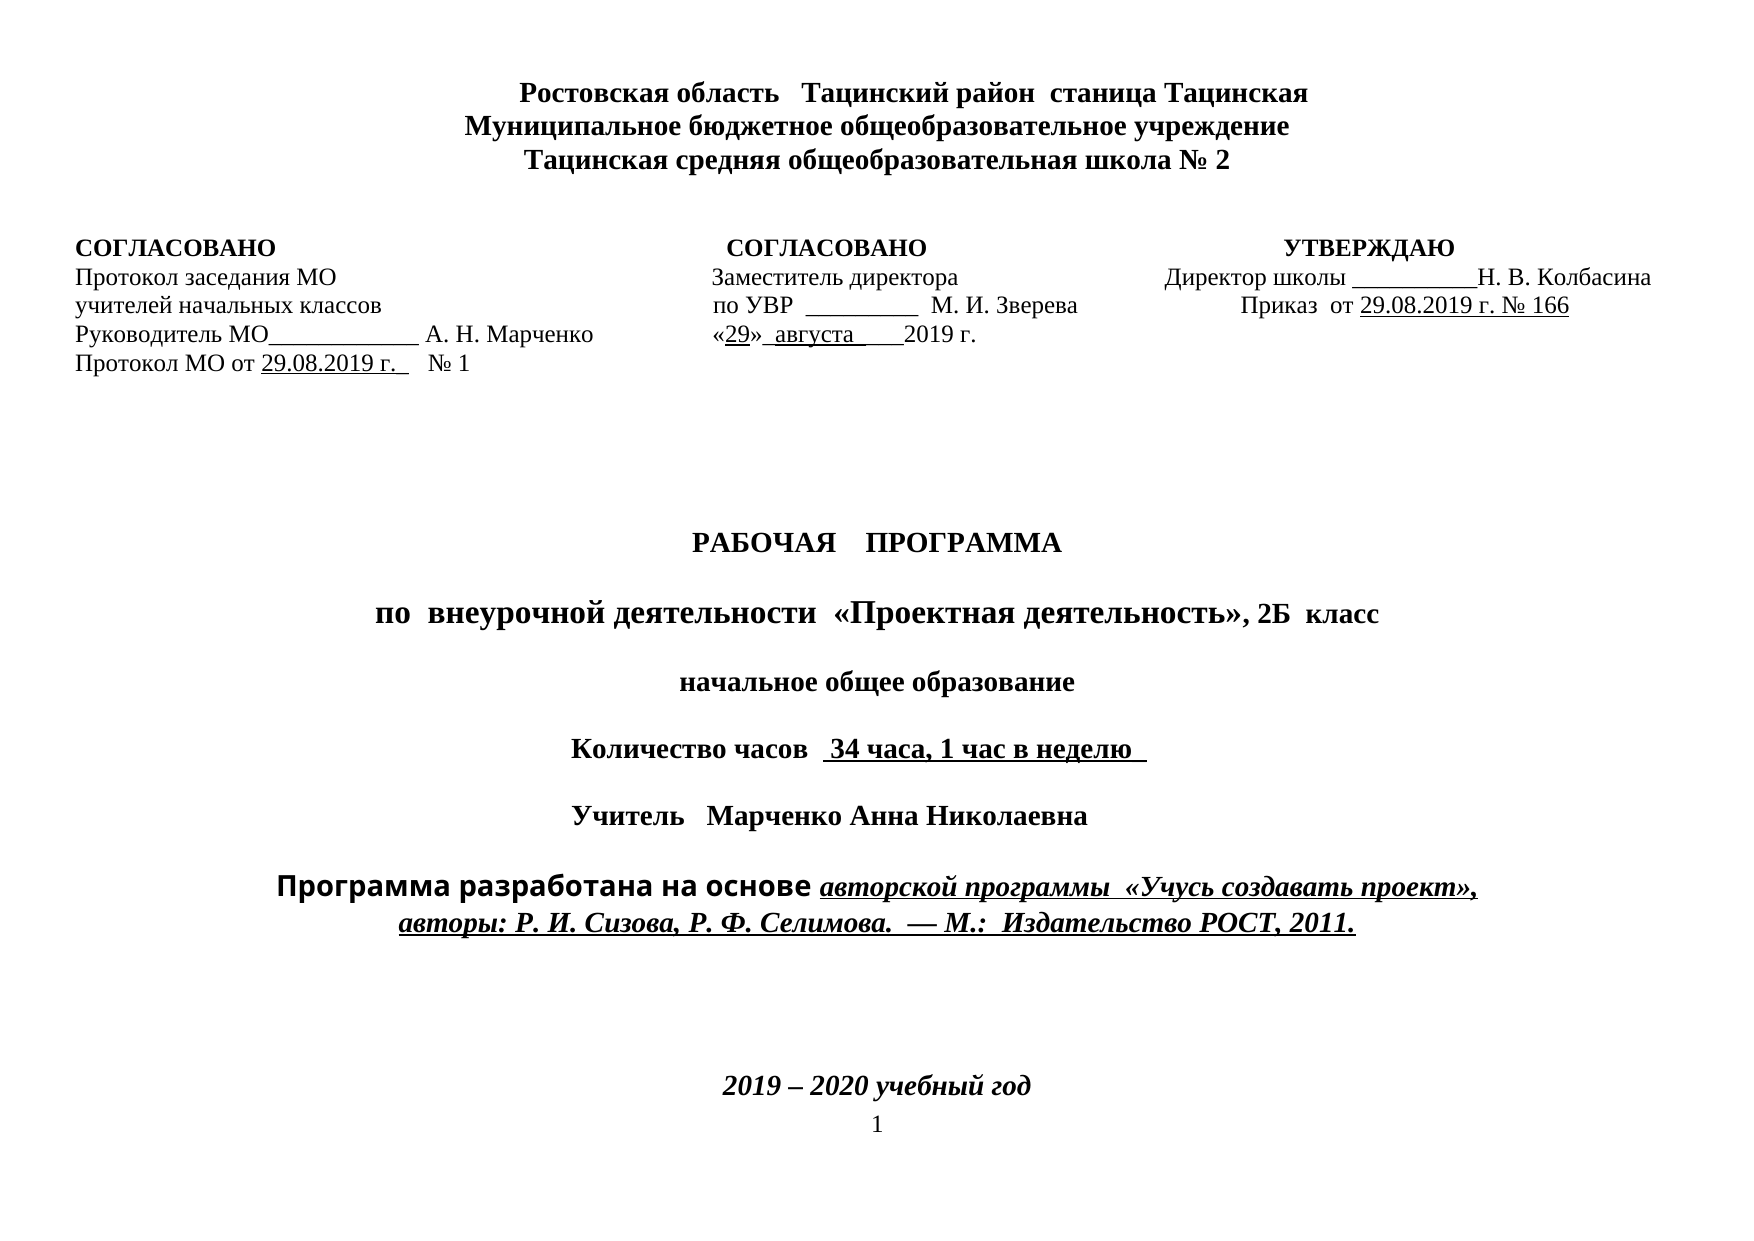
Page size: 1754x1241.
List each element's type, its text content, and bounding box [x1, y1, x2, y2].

text Протокол МО от 29.08.2019 г._ № 1 [75, 348, 1679, 377]
text Ростовская область Тацинский район станица Тацинская [75, 75, 1679, 108]
text Программа разработана на основе авторской программы «Учусь создавать проект», [75, 866, 1679, 905]
text 2019 – 2020 учебный год [75, 1068, 1679, 1102]
text Тацинская средняя общеобразовательная школа № 2 [75, 142, 1679, 176]
text Учитель Марченко Анна Николаевна [75, 798, 1679, 832]
text Руководитель МО____________ А. Н. Марченко «29»_августа____2019 г. [75, 319, 1679, 348]
text Количество часов 34 часа, 1 час в неделю_ [75, 731, 1679, 765]
text РАБОЧАЯ ПРОГРАММА [75, 525, 1679, 559]
text учителей начальных классов по УВР _________ М. И. Зверева Приказ от 29.08.2019 г. № 166 [75, 291, 1679, 319]
text по внеурочной деятельности «Проектная деятельность», 2Б класс [75, 592, 1679, 631]
text начальное общее образование [75, 664, 1679, 698]
text СОГЛАСОВАНО СОГЛАСОВАНО УТВЕРЖДАЮ [75, 233, 1679, 262]
text Муниципальное бюджетное общеобразовательное учреждение [75, 108, 1679, 142]
text авторы: Р. И. Сизова, Р. Ф. Селимова. — М.: Издательство РОСТ, 2011. [75, 905, 1679, 939]
text Протокол заседания МО Заместитель директора Директор школы __________Н. В. Колбасина [75, 262, 1679, 291]
